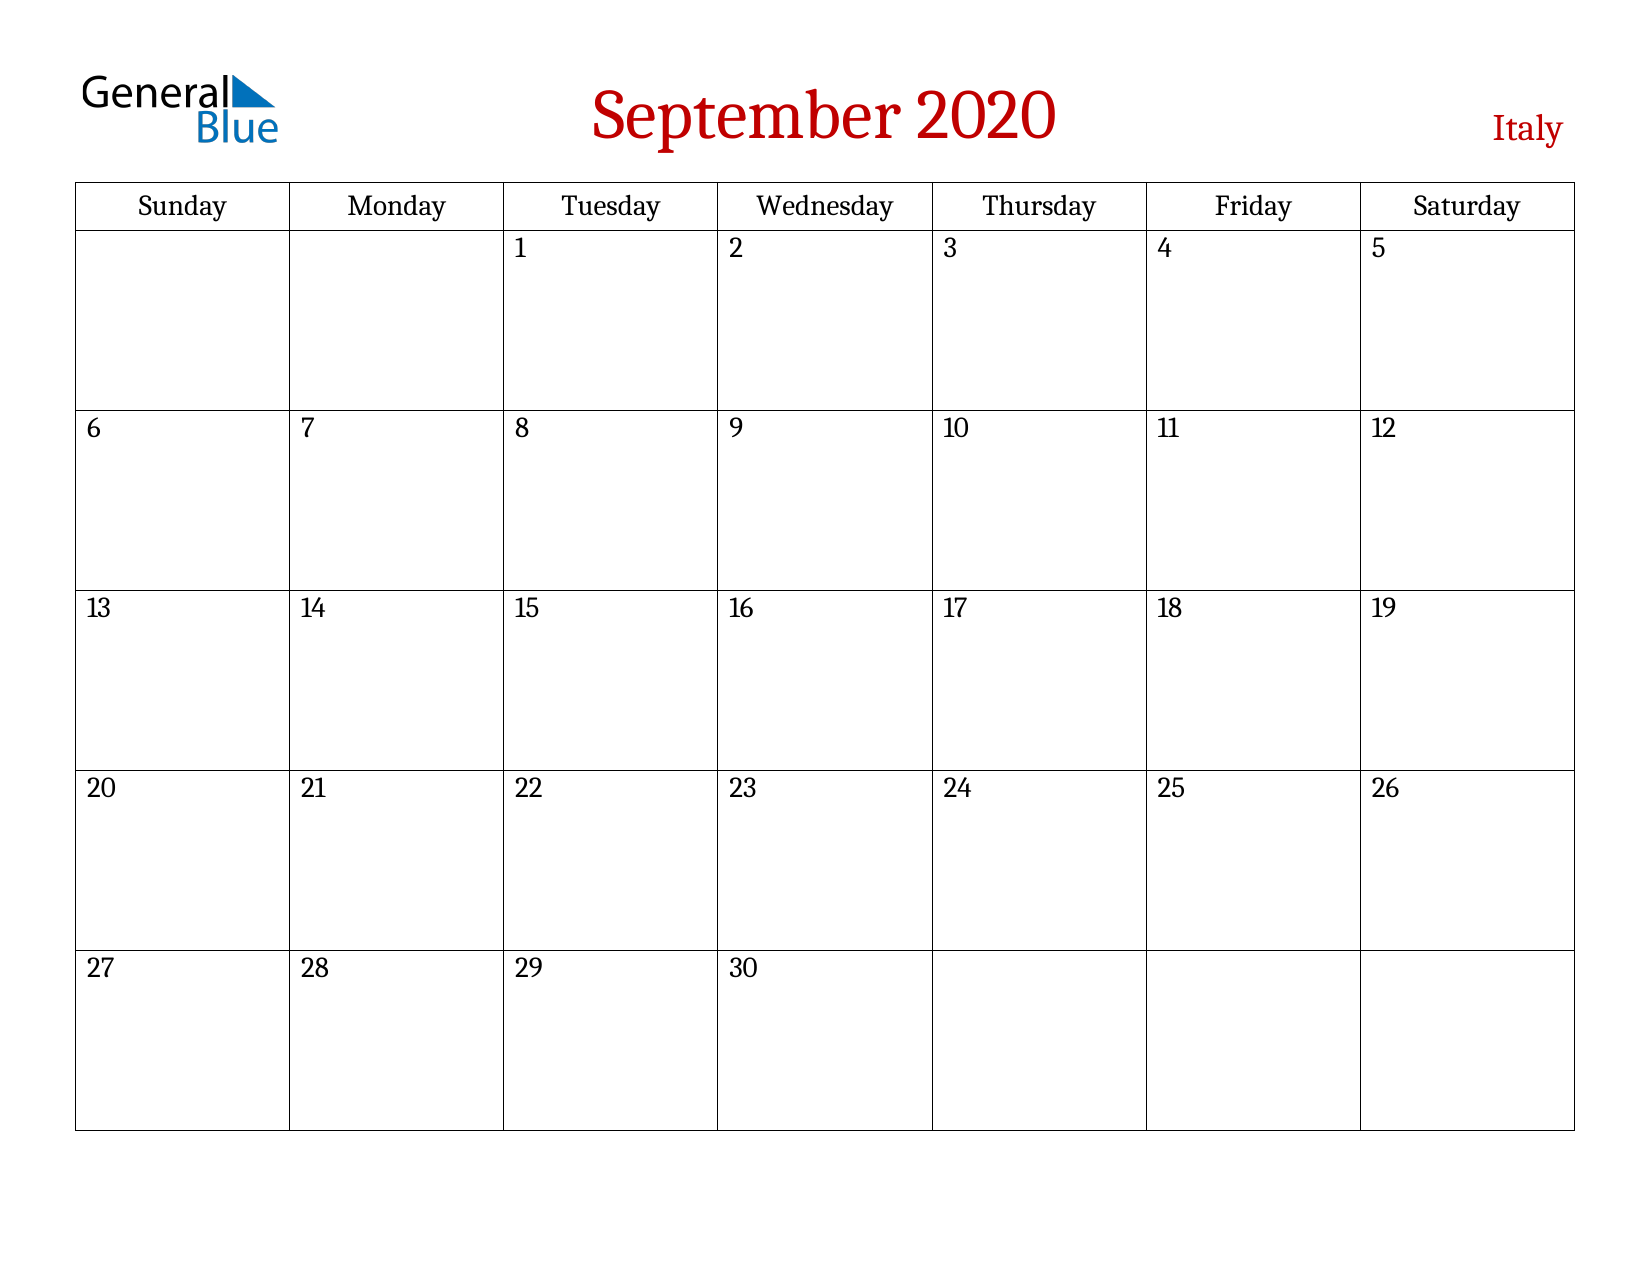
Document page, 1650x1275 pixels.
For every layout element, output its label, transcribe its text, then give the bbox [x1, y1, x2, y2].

table_cell 16 [718, 591, 932, 625]
table_cell 17 [933, 591, 1146, 625]
table_cell [718, 445, 932, 590]
table_cell Monday [290, 183, 503, 230]
table_cell 27 [76, 951, 289, 985]
table_cell [933, 805, 1146, 950]
table_cell [290, 985, 503, 1130]
table_cell [76, 445, 289, 590]
table_cell [1361, 445, 1574, 590]
table_cell [718, 625, 932, 770]
table_cell [504, 265, 717, 410]
table_cell 22 [504, 771, 717, 805]
table_cell [504, 805, 717, 950]
table_cell [290, 445, 503, 590]
table_cell [1147, 265, 1360, 410]
table_cell 21 [290, 771, 503, 805]
table_cell 2 [718, 231, 932, 264]
table_cell [933, 951, 1146, 985]
table_cell 13 [76, 591, 289, 625]
table_cell 7 [290, 411, 503, 444]
table_cell 23 [718, 771, 932, 805]
table_cell [504, 445, 717, 590]
table_cell [1361, 985, 1574, 1130]
table_cell 11 [1147, 411, 1360, 444]
table_cell 26 [1361, 771, 1574, 805]
table_cell [1147, 951, 1360, 985]
table_cell 3 [933, 231, 1146, 264]
table_cell [718, 265, 932, 410]
table_cell [76, 805, 289, 950]
table_cell [933, 265, 1146, 410]
table_cell [76, 231, 289, 264]
table_cell [1361, 625, 1574, 770]
table_cell [1147, 445, 1360, 590]
table_cell [933, 625, 1146, 770]
table_cell [290, 231, 503, 264]
table_cell 28 [290, 951, 503, 985]
table_cell [933, 445, 1146, 590]
table_cell 12 [1361, 411, 1574, 444]
table_cell 20 [76, 771, 289, 805]
table_cell [76, 625, 289, 770]
table_cell [504, 625, 717, 770]
table_cell 10 [933, 411, 1146, 444]
table_cell 19 [1361, 591, 1574, 625]
table_cell 30 [718, 951, 932, 985]
table_cell [290, 625, 503, 770]
table_cell Saturday [1361, 183, 1574, 230]
table_cell [1361, 805, 1574, 950]
table_cell [1147, 805, 1360, 950]
table_cell [1147, 985, 1360, 1130]
picture [82, 75, 278, 143]
table_cell 5 [1361, 231, 1574, 264]
table_cell Friday [1147, 183, 1360, 230]
table_cell [1361, 951, 1574, 985]
table_cell 1 [504, 231, 717, 264]
table_cell 18 [1147, 591, 1360, 625]
table_cell 24 [933, 771, 1146, 805]
table_cell 9 [718, 411, 932, 444]
table_cell [718, 985, 932, 1130]
table_cell [290, 805, 503, 950]
table_cell 15 [504, 591, 717, 625]
table_cell 6 [76, 411, 289, 444]
table_cell 29 [504, 951, 717, 985]
table_cell Tuesday [504, 183, 717, 230]
table_header [76, 75, 503, 182]
table_cell [76, 265, 289, 410]
table_header Italy [1146, 75, 1574, 182]
table_cell [933, 985, 1146, 1130]
table_cell Wednesday [718, 183, 932, 230]
table_cell 14 [290, 591, 503, 625]
table_cell [718, 805, 932, 950]
table_cell [1147, 625, 1360, 770]
table_cell [504, 985, 717, 1130]
table_cell [290, 265, 503, 410]
table_cell 8 [504, 411, 717, 444]
table_cell Sunday [76, 183, 289, 230]
table_header September 2020 [504, 75, 1146, 182]
table_cell [1361, 265, 1574, 410]
table_cell 25 [1147, 771, 1360, 805]
table_cell Thursday [933, 183, 1146, 230]
table_cell 4 [1147, 231, 1360, 264]
table_cell [76, 985, 289, 1130]
